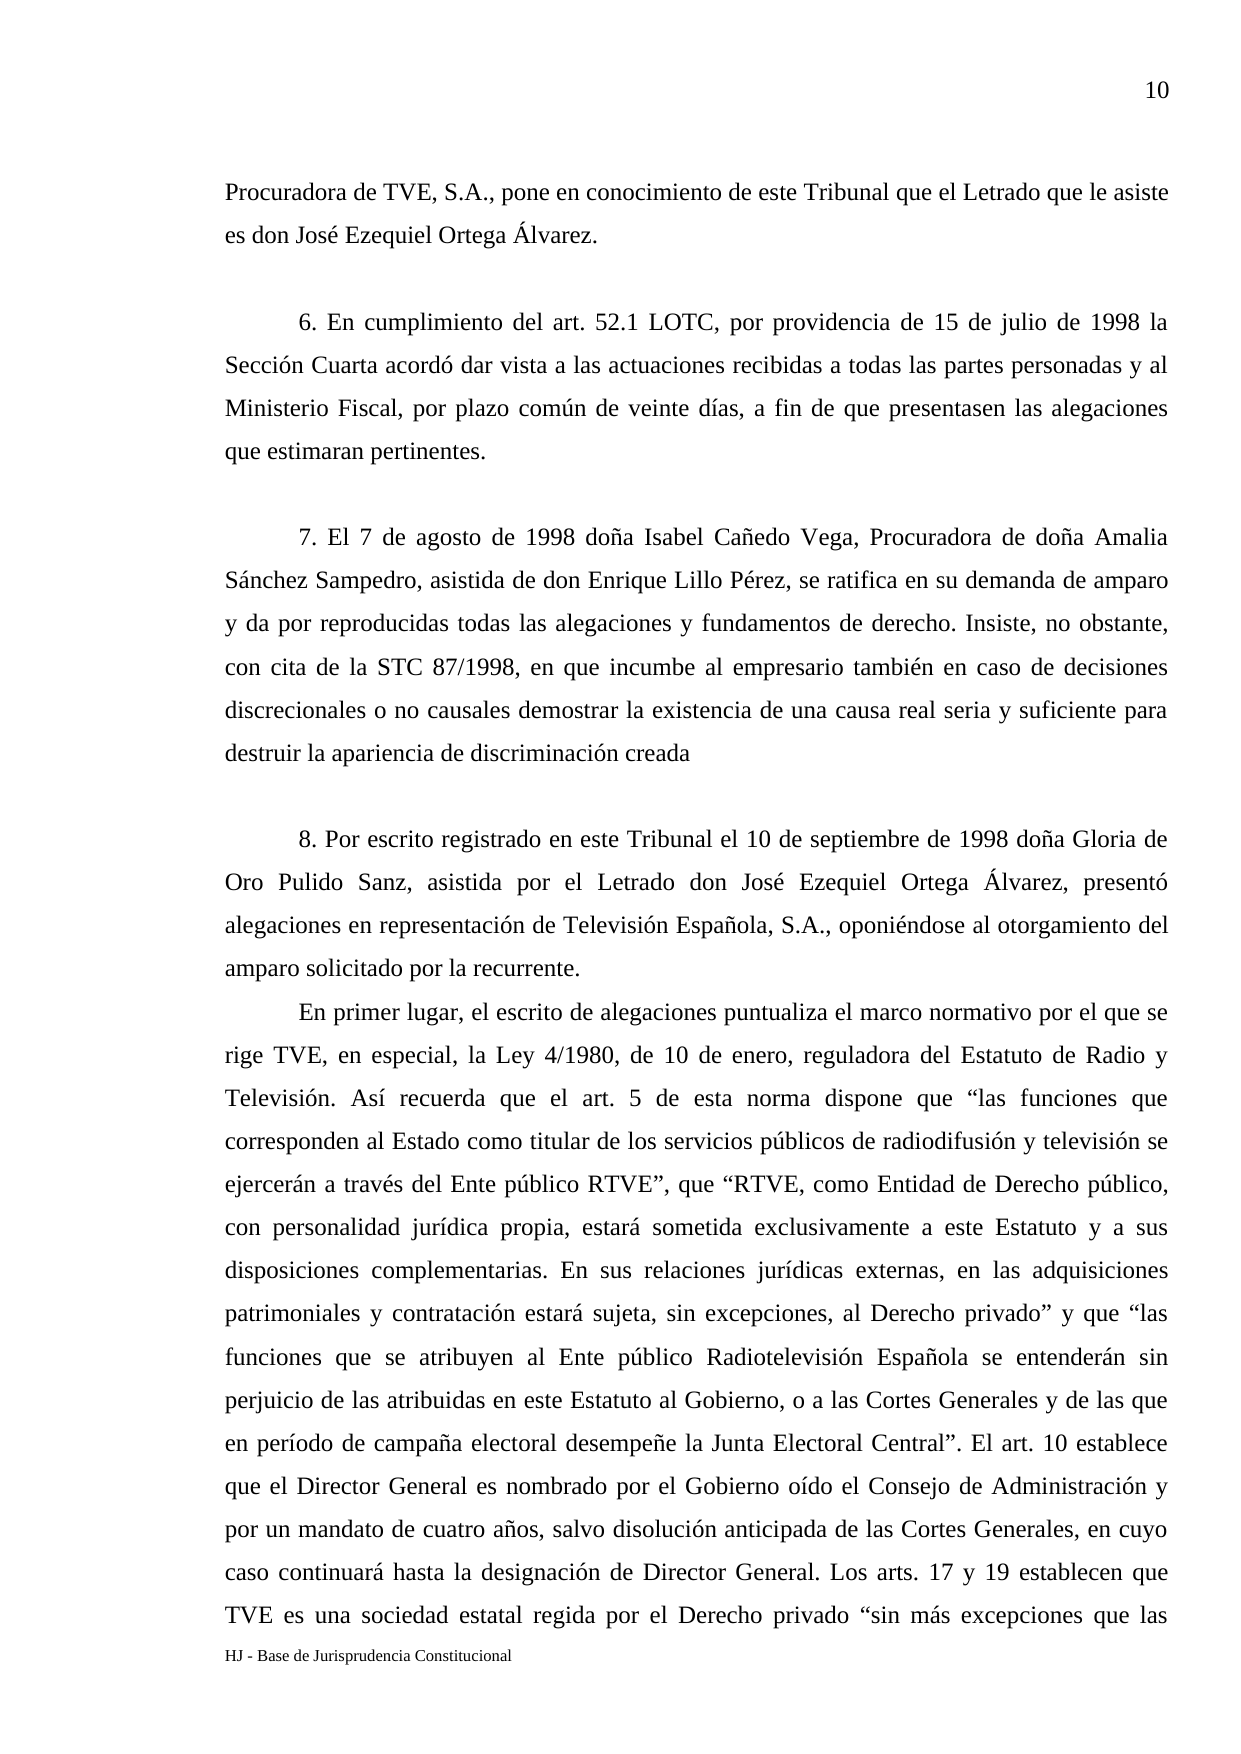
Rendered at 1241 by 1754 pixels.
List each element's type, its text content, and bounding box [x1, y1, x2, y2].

text 8. Por escrito registrado en este Tribunal el 10 de septiembre de 1998 doña Gloria de Oro Pulido Sanz, asistida por el Letrado don José Ezequiel Ortega Álvarez, presentó alegaciones en representación de Televisión Española, S.A., oponiéndose al otorgamiento del amparo solicitado por la recurrente. [224, 824, 1169, 982]
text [224, 177, 1169, 249]
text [224, 997, 1169, 1629]
text 7. El 7 de agosto de 1998 doña Isabel Cañedo Vega, Procuradora de doña Amalia Sánchez Sampedro, asistida de don Enrique Lillo Pérez, se ratifica en su demanda de amparo y da por reproducidas todas las alegaciones y fundamentos de derecho. Insiste, no obstante, con cita de la STC 87/1998, en que incumbe al empresario también en caso de decisiones discrecionales o no causales demostrar la existencia de una causa real seria y suficiente para destruir la apariencia de discriminación creada [224, 522, 1169, 767]
text 6. En cumplimiento del art. 52.1 LOTC, por providencia de 15 de julio de 1998 la Sección Cuarta acordó dar vista a las actuaciones recibidas a todas las partes personadas y al Ministerio Fiscal, por plazo común de veinte días, a fin de que presentasen las alegaciones que estimaran pertinentes. [224, 307, 1169, 465]
